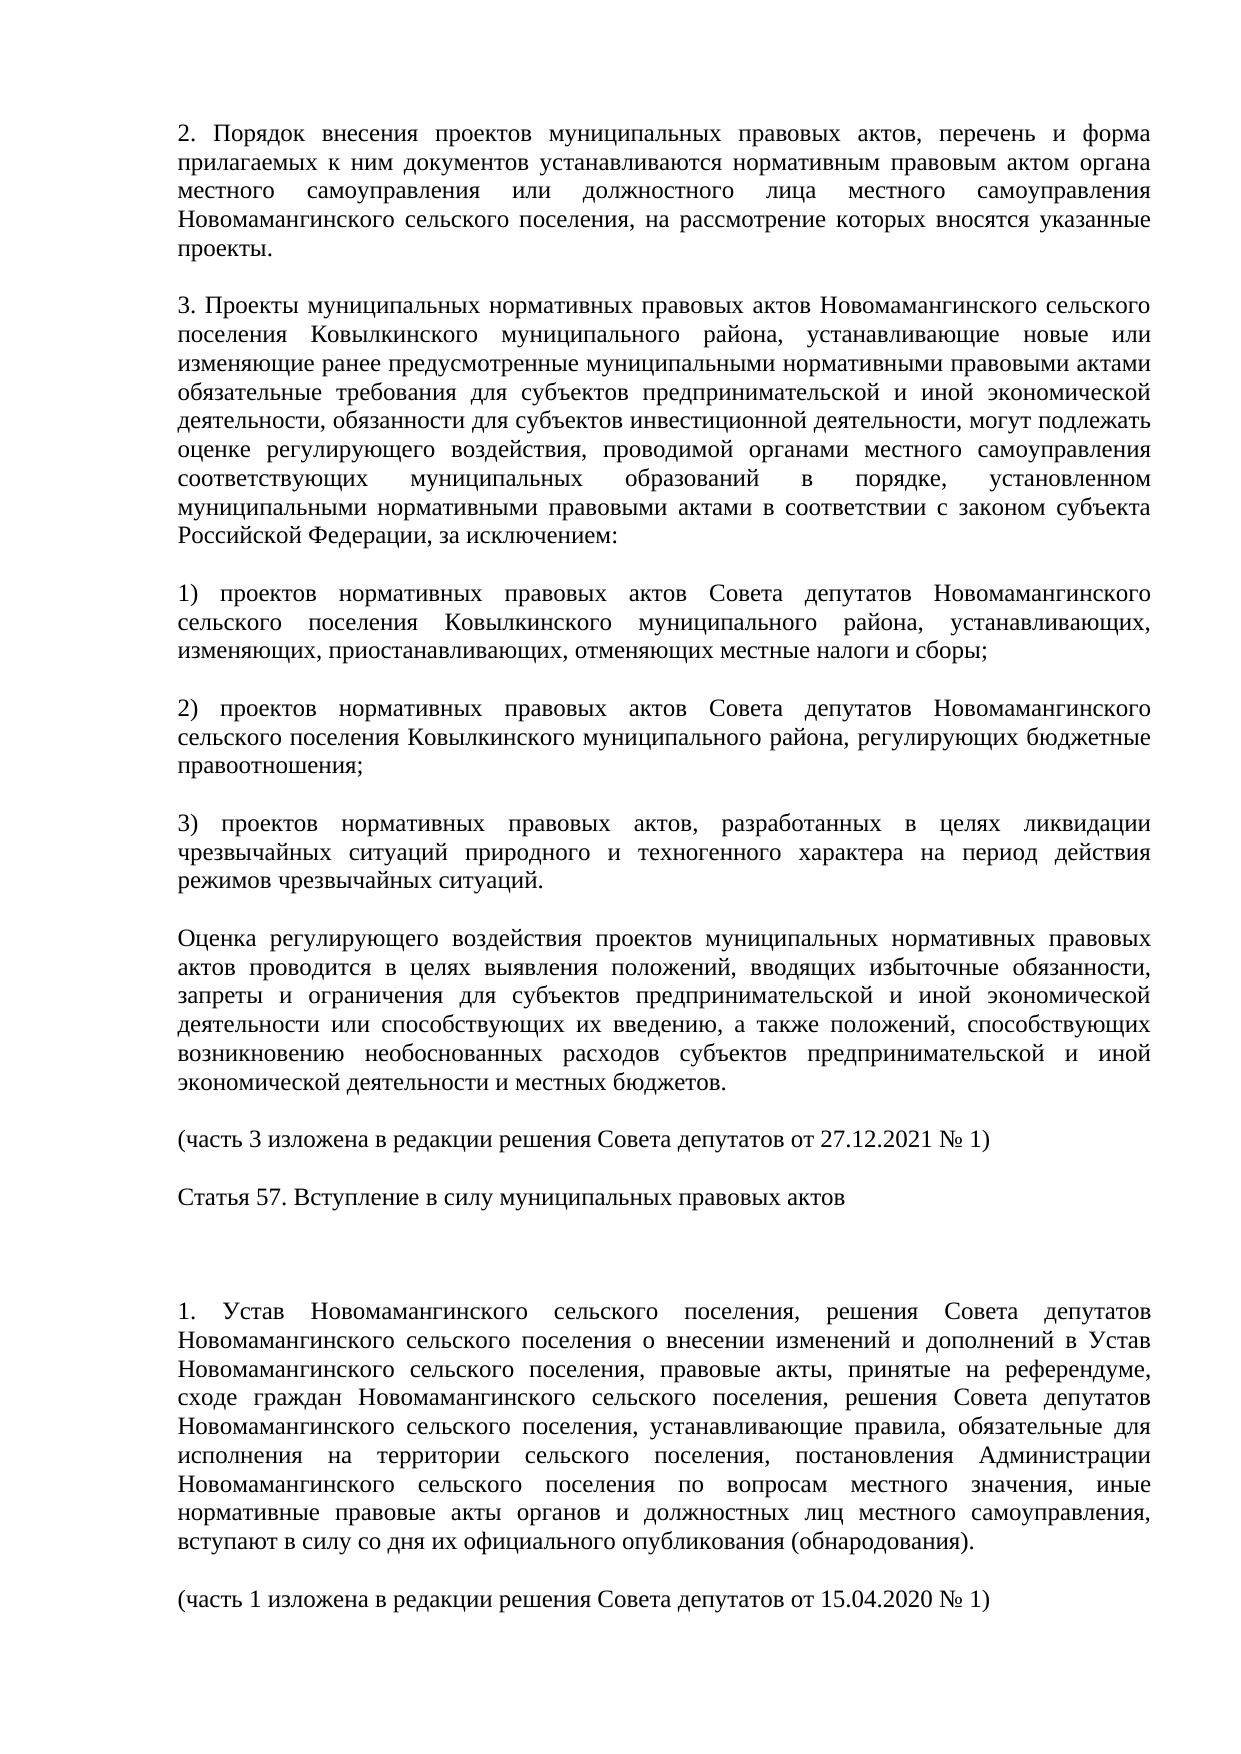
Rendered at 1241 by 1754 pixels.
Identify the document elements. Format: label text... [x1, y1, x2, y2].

text 2. Порядок внесения проектов муниципальных правовых актов, перечень и форма прилагаемых к ним документов устанавливаются нормативным правовым актом органа местного самоуправления или должностного лица местного самоуправления Новомамангинского сельского поселения, на рассмотрение которых вносятся указанные проекты. [177, 118, 1152, 262]
text 3. Проекты муниципальных нормативных правовых актов Новомамангинского сельского поселения Ковылкинского муниципального района, устанавливающие новые или изменяющие ранее предусмотренные муниципальными нормативными правовыми актами обязательные требования для субъектов предпринимательской и иной экономической деятельности, обязанности для субъектов инвестиционной деятельности, могут подлежать оценке регулирующего воздействия, проводимой органами местного самоуправления соответствующих муниципальных образований в порядке, установленном муниципальными нормативными правовыми актами в соответствии с законом субъекта Российской Федерации, за исключением: [177, 291, 1152, 549]
text Оценка регулирующего воздействия проектов муниципальных нормативных правовых актов проводится в целях выявления положений, вводящих избыточные обязанности, запреты и ограничения для субъектов предпринимательской и иной экономической деятельности или способствующих их введению, а также положений, способствующих возникновению необоснованных расходов субъектов предпринимательской и иной экономической деятельности и местных бюджетов. [177, 923, 1152, 1096]
text (часть 1 изложена в редакции решения Совета депутатов от 15.04.2020 № 1) [177, 1584, 1152, 1612]
text 3) проектов нормативных правовых актов, разработанных в целях ликвидации чрезвычайных ситуаций природного и техногенного характера на период действия режимов чрезвычайных ситуаций. [177, 808, 1152, 894]
text 2) проектов нормативных правовых актов Совета депутатов Новомамангинского сельского поселения Ковылкинского муниципального района, регулирующих бюджетные правоотношения; [177, 693, 1152, 779]
text 1) проектов нормативных правовых актов Совета депутатов Новомамангинского сельского поселения Ковылкинского муниципального района, устанавливающих, изменяющих, приостанавливающих, отменяющих местные налоги и сборы; [177, 578, 1152, 664]
text 1. Устав Новомамангинского сельского поселения, решения Совета депутатов Новомамангинского сельского поселения о внесении изменений и дополнений в Устав Новомамангинского сельского поселения, правовые акты, принятые на референдуме, сходе граждан Новомамангинского сельского поселения, решения Совета депутатов Новомамангинского сельского поселения, устанавливающие правила, обязательные для исполнения на территории сельского поселения, постановления Администрации Новомамангинского сельского поселения по вопросам местного значения, иные нормативные правовые акты органов и должностных лиц местного самоуправления, вступают в силу со дня их официального опубликования (обнародования). [177, 1296, 1152, 1555]
text (часть 3 изложена в редакции решения Совета депутатов от 27.12.2021 № 1) [177, 1124, 1152, 1153]
text Статья 57. Вступление в силу муниципальных правовых актов [177, 1182, 1152, 1211]
